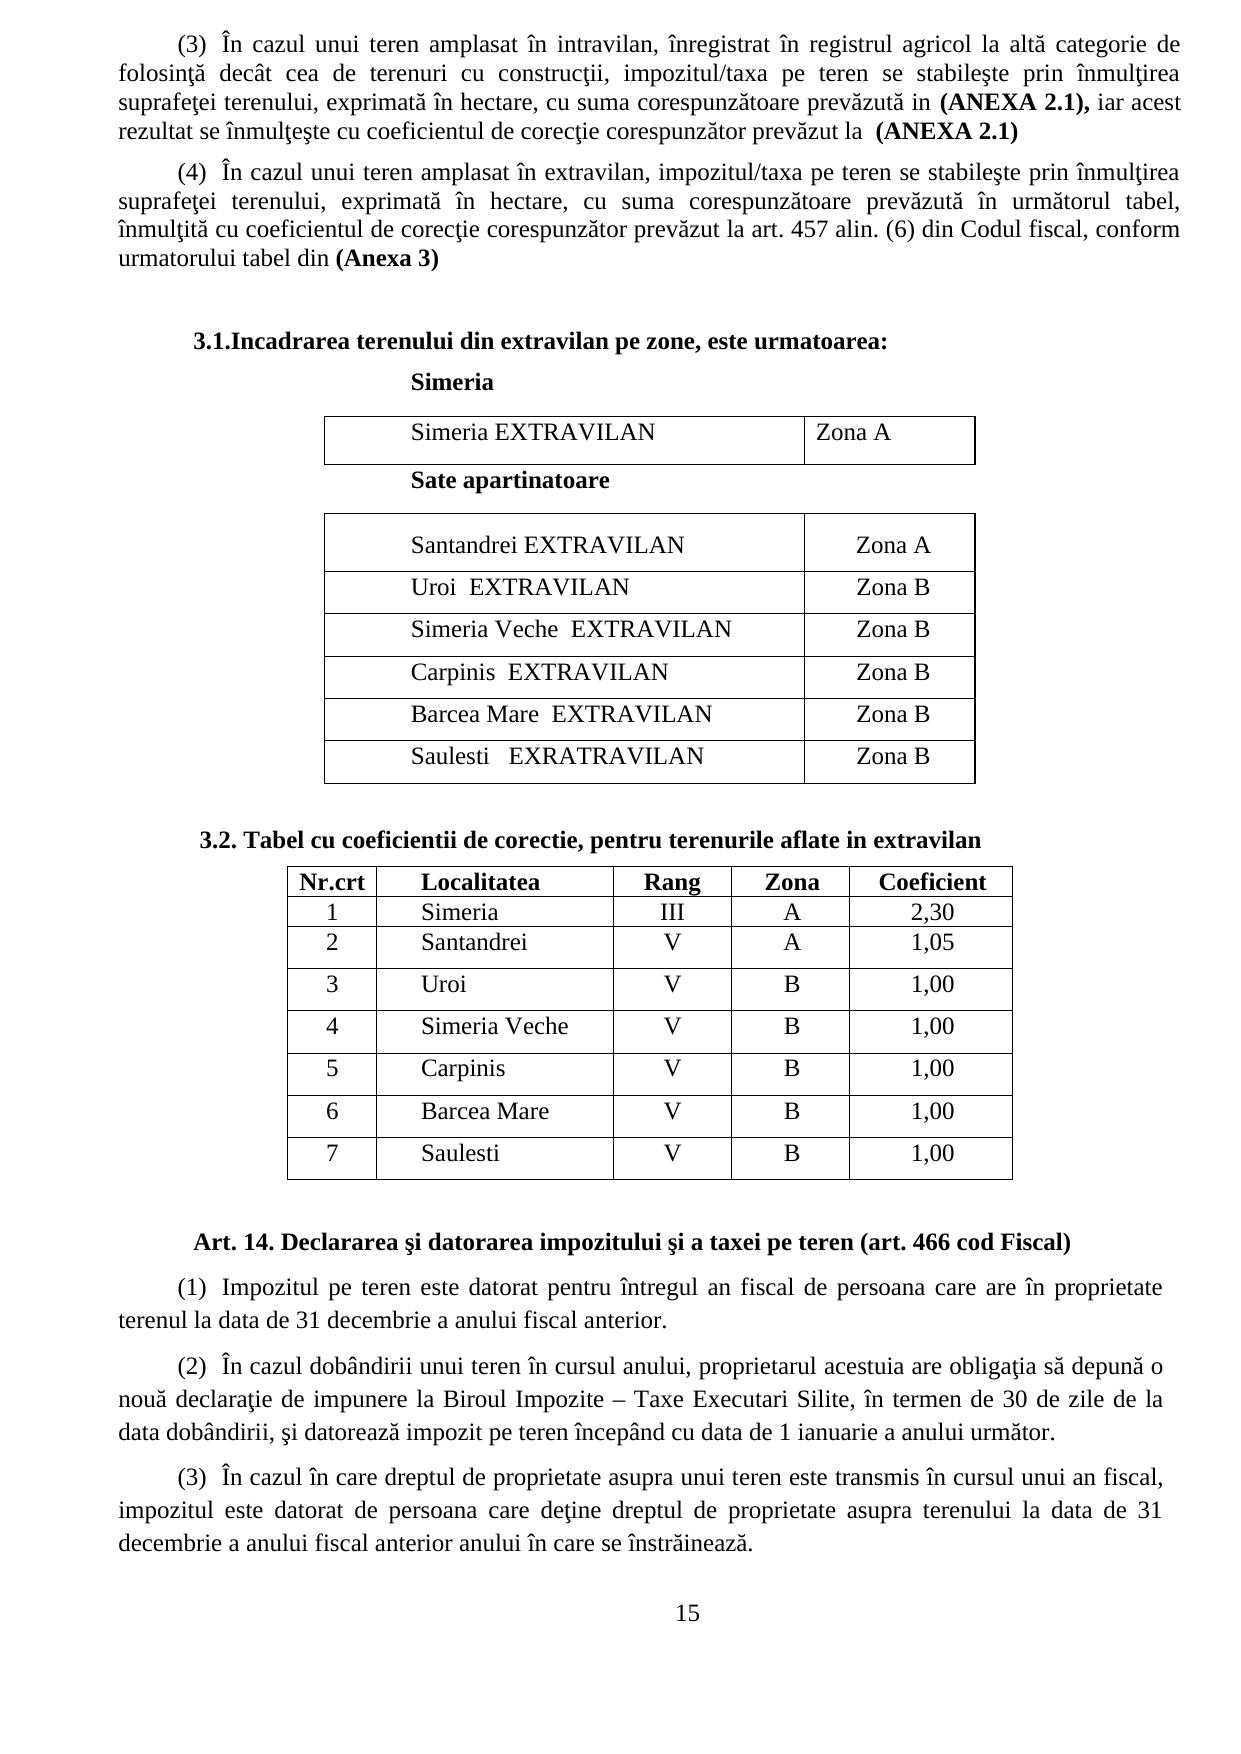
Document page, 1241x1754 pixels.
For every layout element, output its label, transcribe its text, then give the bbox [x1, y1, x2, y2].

table_cell Zona B [805, 657, 974, 698]
text 3.2. Tabel cu coeficientii de corectie, pentru terenurile aflate in extravilan [118, 825, 1181, 853]
table_cell Saulesti EXRATRAVILAN [325, 741, 804, 782]
table_cell Zona A [805, 514, 974, 571]
table_cell A [732, 927, 849, 968]
table_cell 2 [288, 927, 376, 968]
table_cell 7 [288, 1138, 376, 1179]
table_cell Zona B [805, 741, 974, 782]
table_cell 3 [288, 969, 376, 1010]
table_cell Saulesti [377, 1138, 613, 1179]
table_cell 6 [288, 1096, 376, 1137]
list În cazul în care dreptul de proprietate asupra unui teren este transmis în cursul unui an fiscal, impozitul este datorat de persoana care deţine dreptul de proprietate asupra terenului la data de 31 decembrie a anului fiscal anterior anului în care se înstrăinează. [118, 1459, 1164, 1558]
table_cell V [614, 969, 731, 1010]
table_cell Sate apartinatoare [324, 465, 975, 513]
table_header Coeficient [850, 867, 1012, 896]
table_cell A [732, 897, 849, 926]
list În cazul dobândirii unui teren în cursul anului, proprietarul acestuia are obligaţia să depună o nouă declaraţie de impunere la Biroul Impozite – Taxe Executari Silite, în termen de 30 de zile de la data dobândirii, şi datorează impozit pe teren începând cu data de 1 ianuarie a anului următor. [118, 1348, 1164, 1447]
table_cell B [732, 969, 849, 1010]
table_cell Santandrei EXTRAVILAN [325, 514, 804, 571]
table_cell Zona B [805, 572, 974, 613]
table_cell Barcea Mare EXTRAVILAN [325, 699, 804, 740]
table_cell V [614, 1011, 731, 1052]
table_cell B [732, 1096, 849, 1137]
table_cell V [614, 927, 731, 968]
table_cell V [614, 1054, 731, 1095]
table_cell 4 [288, 1011, 376, 1052]
table_cell B [732, 1054, 849, 1095]
table_header Localitatea [377, 867, 613, 896]
table_cell 1,05 [850, 927, 1012, 968]
table_cell 2,30 [850, 897, 1012, 926]
table_cell B [732, 1011, 849, 1052]
table_cell Carpinis [377, 1054, 613, 1095]
table_cell 1,00 [850, 1096, 1012, 1137]
table_header Simeria [324, 367, 975, 416]
table_cell 1,00 [850, 1138, 1012, 1179]
table_header Rang [614, 867, 731, 896]
table_cell Zona B [805, 614, 974, 656]
table_cell III [614, 897, 731, 926]
table_cell V [614, 1096, 731, 1137]
table_cell Simeria EXTRAVILAN [325, 417, 804, 464]
table_cell 1,00 [850, 1054, 1012, 1095]
text Art. 14. Declararea şi datorarea impozitului şi a taxei pe teren (art. 466 cod Fiscal) [118, 1227, 1181, 1256]
table_cell Carpinis EXTRAVILAN [325, 657, 804, 698]
table_cell 1,00 [850, 969, 1012, 1010]
table_cell 1,00 [850, 1011, 1012, 1052]
list În cazul unui teren amplasat în extravilan, impozitul/taxa pe teren se stabileşte prin înmulţirea suprafeţei terenului, exprimată în hectare, cu suma corespunzătoare prevăzută în următorul tabel, înmulţită cu coeficientul de corecţie corespunzător prevăzut la art. 457 alin. (6) din Codul fiscal, conform urmatorului tabel din (Anexa 3) [118, 157, 1181, 272]
table_cell Zona B [805, 699, 974, 740]
table_cell V [614, 1138, 731, 1179]
table_cell 5 [288, 1054, 376, 1095]
table_cell Simeria Veche EXTRAVILAN [325, 614, 804, 656]
list Impozitul pe teren este datorat pentru întregul an fiscal de persoana care are în proprietate terenul la data de 31 decembrie a anului fiscal anterior. [118, 1268, 1164, 1335]
table_cell 1 [288, 897, 376, 926]
table_cell Santandrei [377, 927, 613, 968]
table_cell Uroi EXTRAVILAN [325, 572, 804, 613]
table_cell Uroi [377, 969, 613, 1010]
table_cell Simeria [377, 897, 613, 926]
table_cell Simeria Veche [377, 1011, 613, 1052]
text 3.1.Incadrarea terenului din extravilan pe zone, este urmatoarea: [118, 326, 1181, 354]
table_header Nr.crt [288, 867, 376, 896]
table_cell Barcea Mare [377, 1096, 613, 1137]
table_cell Zona A [805, 417, 974, 464]
list În cazul unui teren amplasat în intravilan, înregistrat în registrul agricol la altă categorie de folosinţă decât cea de terenuri cu construcţii, impozitul/taxa pe teren se stabileşte prin înmulţirea suprafeţei terenului, exprimată în hectare, cu suma corespunzătoare prevăzută in (ANEXA 2.1), iar acest rezultat se înmulţeşte cu coeficientul de corecţie corespunzător prevăzut la (ANEXA 2.1) [118, 29, 1181, 144]
table_cell B [732, 1138, 849, 1179]
table_header Zona [732, 867, 849, 896]
